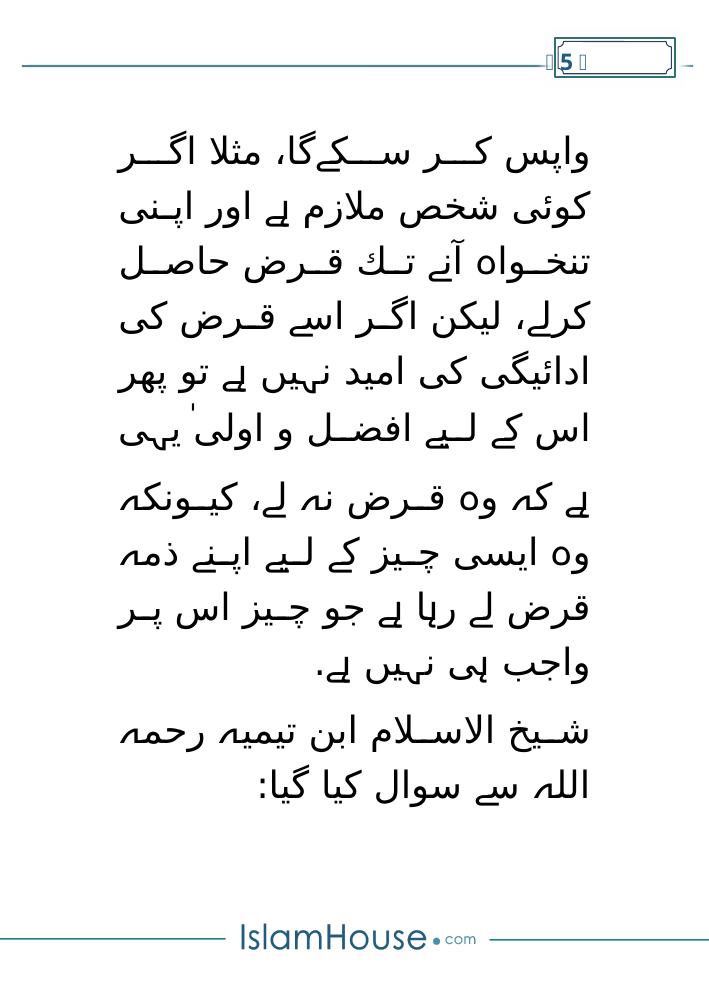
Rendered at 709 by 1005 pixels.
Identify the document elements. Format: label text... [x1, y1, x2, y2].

picture [0, 918, 226, 955]
text شيخ الاسلام ابن تيميہ رحمہ اللہ سے سوال كيا گيا: [118, 697, 591, 807]
picture [233, 919, 709, 956]
